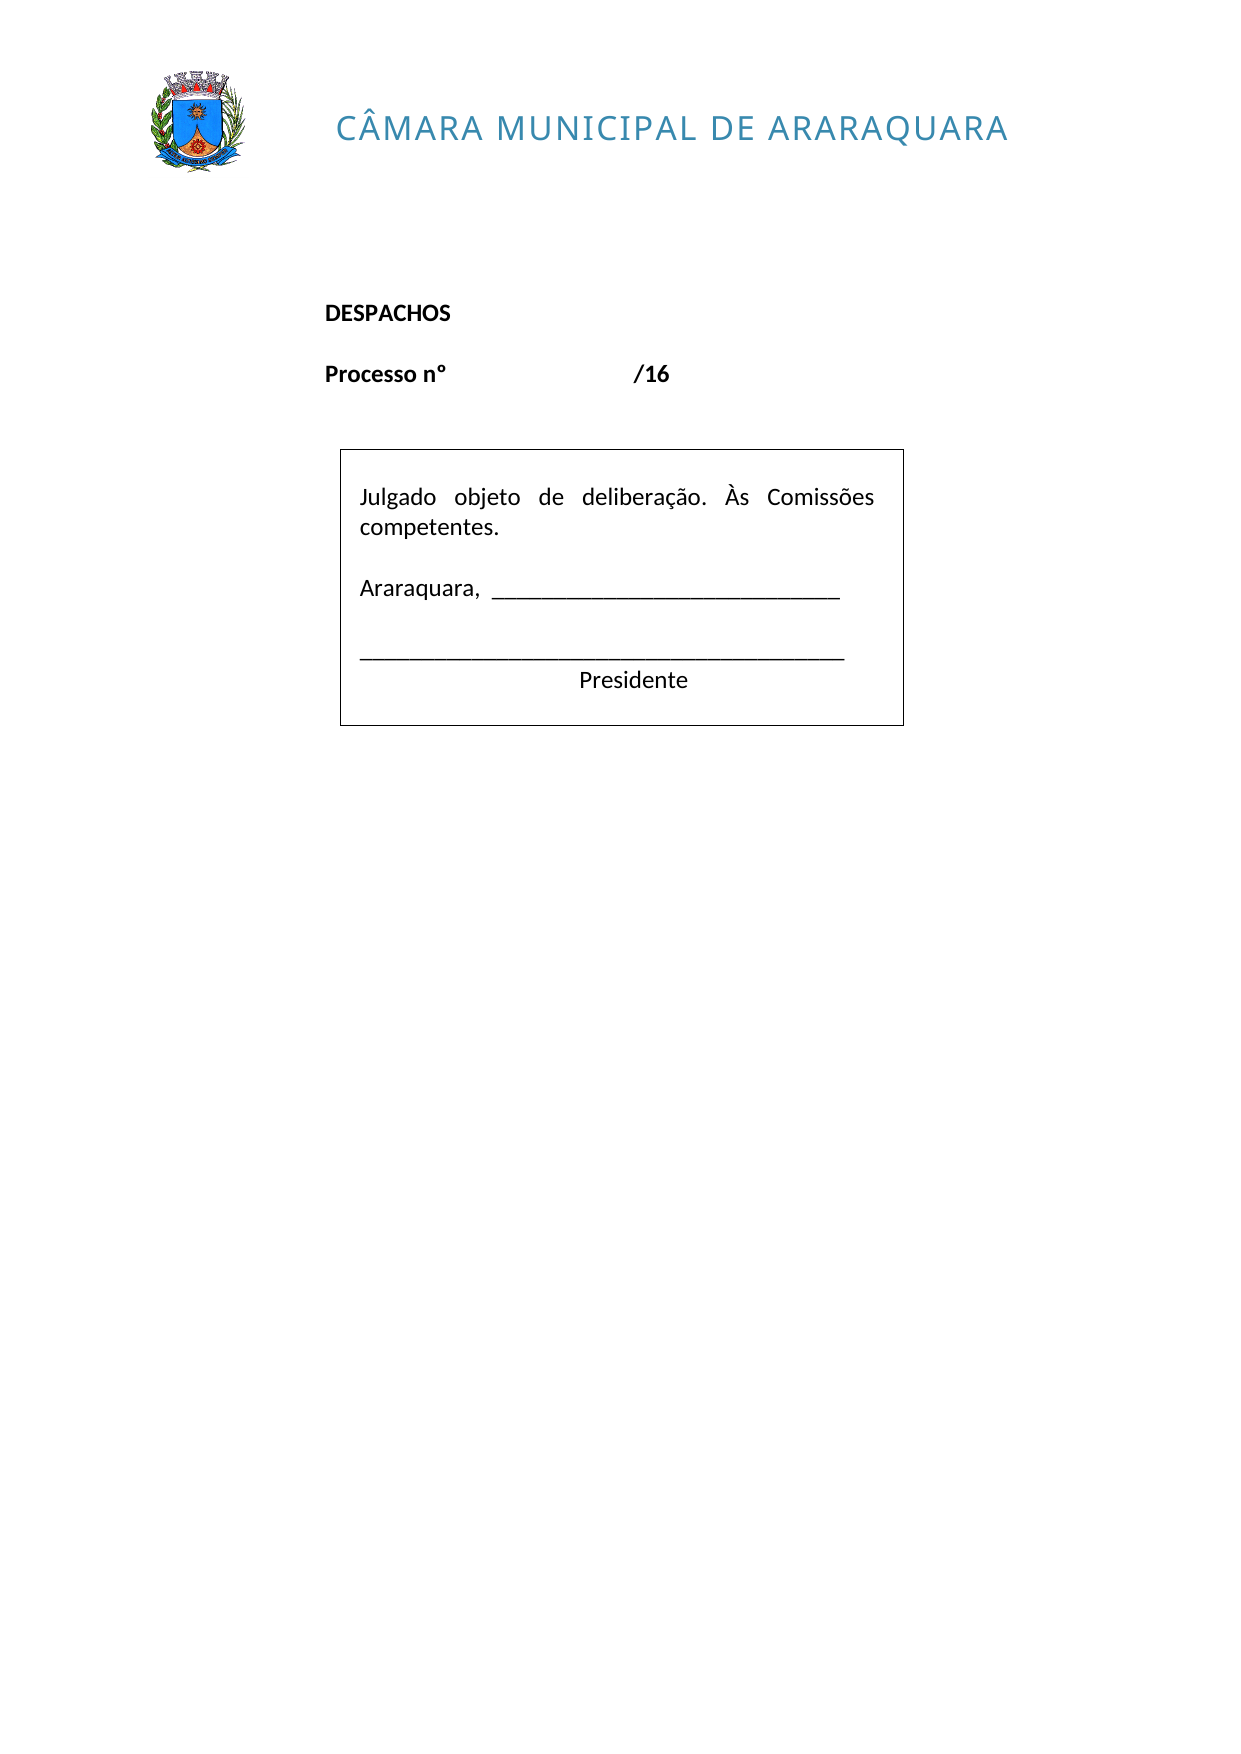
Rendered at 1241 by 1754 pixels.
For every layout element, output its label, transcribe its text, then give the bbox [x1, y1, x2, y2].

table_header Julgado objeto de deliberação. Às Comissões competentes. Araraquara, ____________________________ _______________________________________ Presidente [341, 450, 903, 725]
text Processo nº /16 [325, 358, 1122, 388]
text DESPACHOS [325, 297, 1122, 327]
picture [147, 62, 249, 178]
